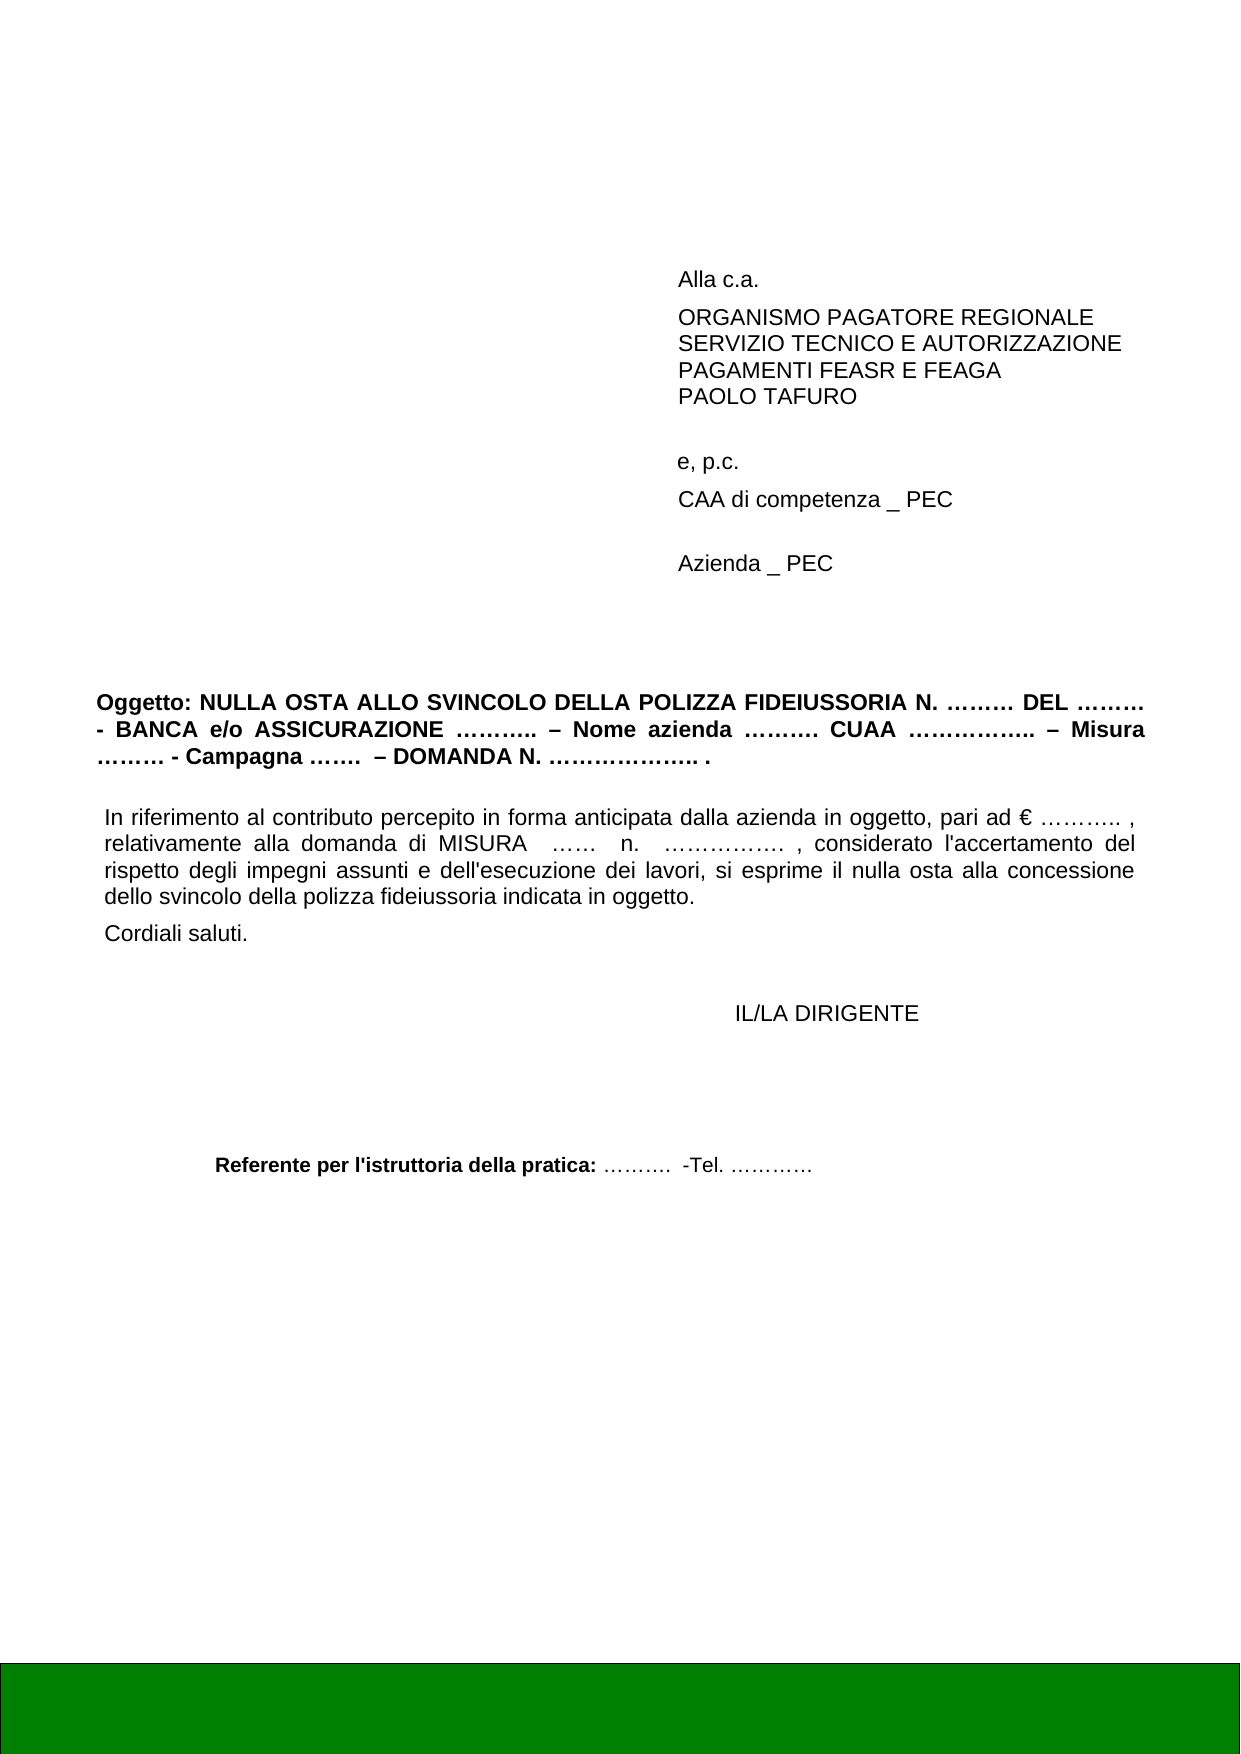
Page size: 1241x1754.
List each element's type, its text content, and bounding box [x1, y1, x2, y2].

text Alla c.a. [678, 266, 1199, 292]
text e, p.c. [677, 448, 1240, 474]
text Referente per l'istruttoria della pratica: ………. -Tel. ………… [215, 1153, 1240, 1177]
text In riferimento al contributo percepito in forma anticipata dalla azienda in oggetto, pari ad € ……….. , relativamente alla domanda di MISURA …… n. ……………. , considerato l'accertamento del rispetto degli impegni assunti e dell'esecuzione dei lavori, si esprime il nulla osta alla concessione dello svincolo della polizza fideiussoria indicata in oggetto. [104, 804, 1136, 909]
title Oggetto: NULLA OSTA ALLO SVINCOLO DELLA POLIZZA FIDEIUSSORIA N. ……… DEL ……… - BANCA e/o ASSICURAZIONE ……….. – Nome azienda ………. CUAA …………….. – Misura ……… - Campagna ……. – DOMANDA N. ……………….. . [96, 688, 1146, 769]
text ORGANISMO PAGATORE REGIONALE SERVIZIO TECNICO E AUTORIZZAZIONE PAGAMENTI FEASR E FEAGA [678, 304, 1199, 383]
text IL/LA DIRIGENTE [700, 999, 954, 1026]
text PAOLO TAFURO [678, 383, 1240, 410]
text CAA di competenza _ PEC [678, 486, 1240, 512]
text Cordiali saluti. [85, 920, 1240, 946]
text Azienda _ PEC [678, 550, 1240, 576]
